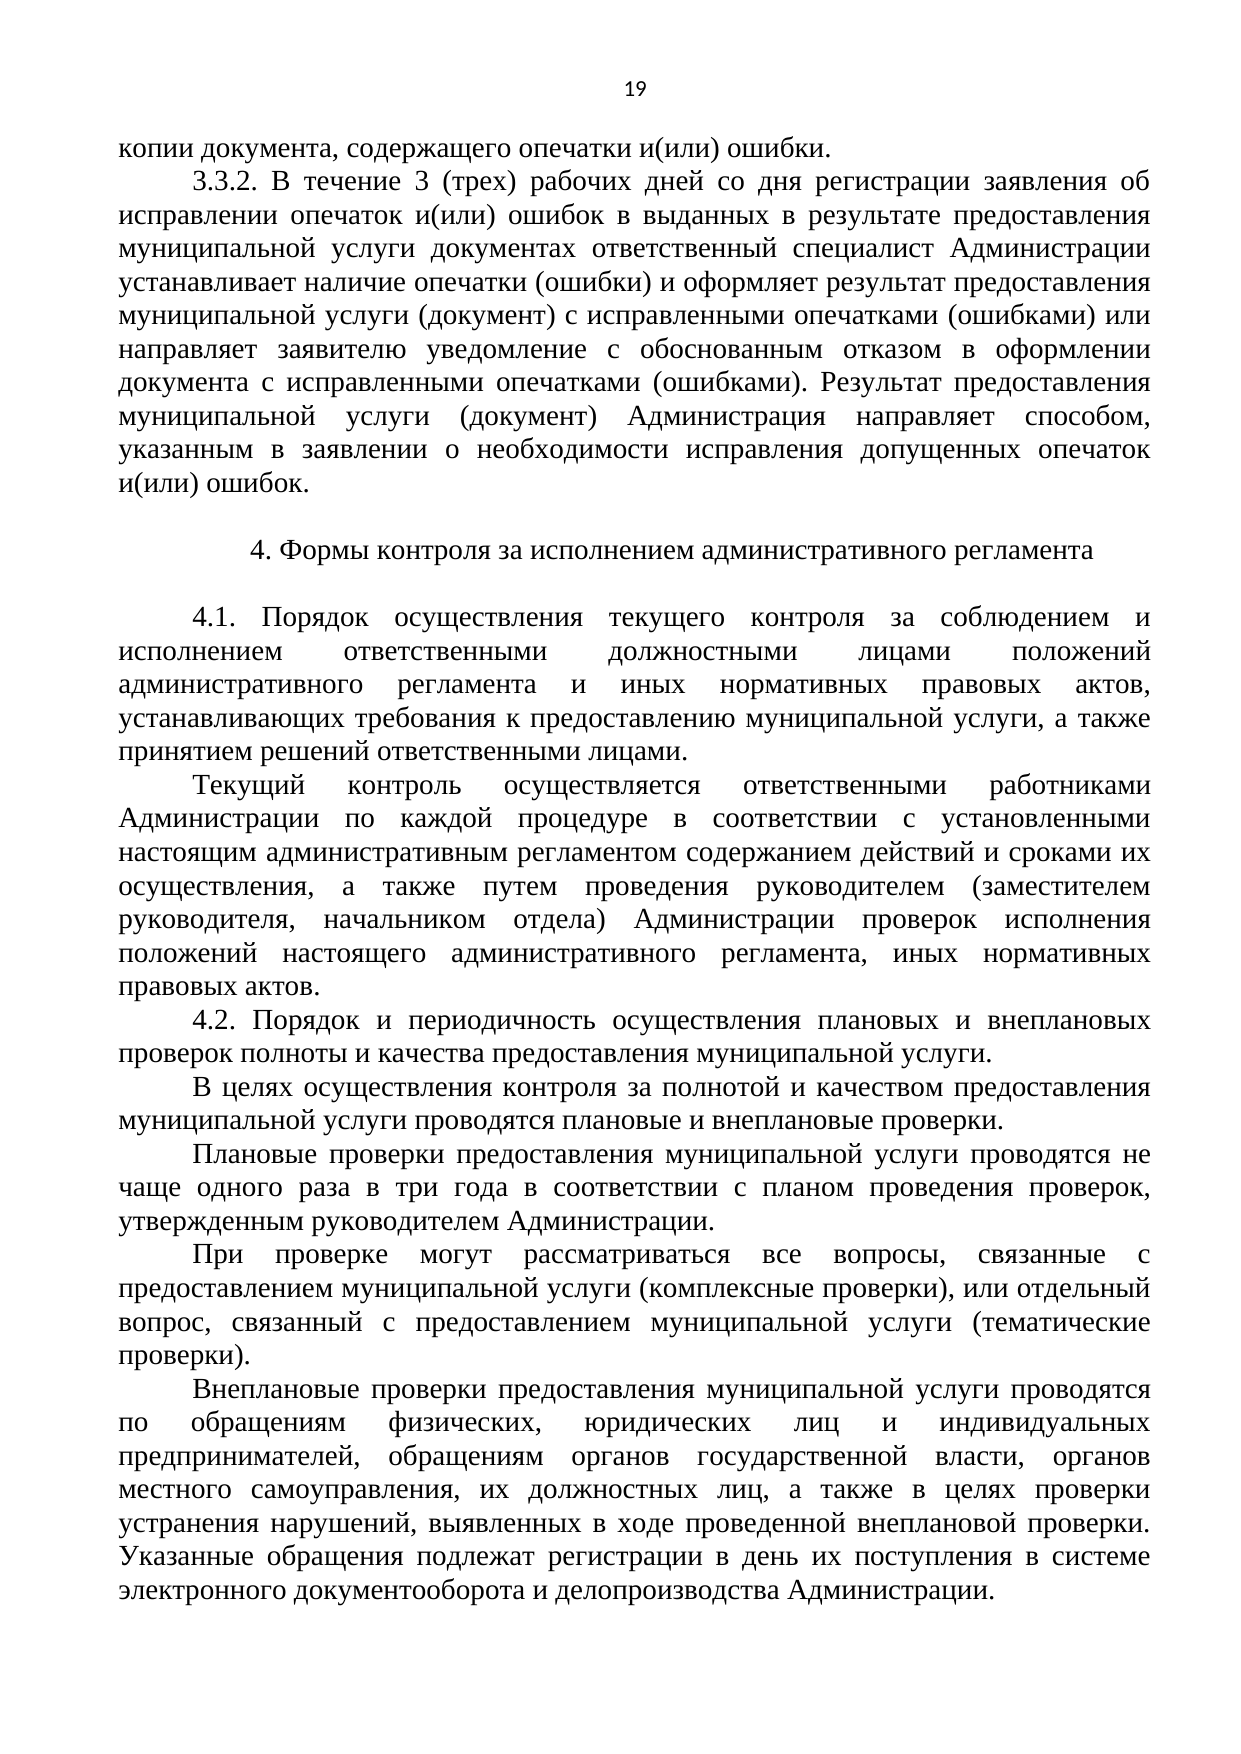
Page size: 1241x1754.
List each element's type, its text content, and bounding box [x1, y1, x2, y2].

text В целях осуществления контроля за полнотой и качеством предоставления муниципальной услуги проводятся плановые и внеплановые проверки. [118, 1069, 1152, 1136]
text При проверке могут рассматриваться все вопросы, связанные с предоставлением муниципальной услуги (комплексные проверки), или отдельный вопрос, связанный с предоставлением муниципальной услуги (тематические проверки). [118, 1237, 1152, 1371]
text 4. Формы контроля за исполнением административного регламента [118, 532, 1152, 566]
text Внеплановые проверки предоставления муниципальной услуги проводятся по обращениям физических, юридических лиц и индивидуальных предпринимателей, обращениям органов государственной власти, органов местного самоуправления, их должностных лиц, а также в целях проверки устранения нарушений, выявленных в ходе проведенной внеплановой проверки. Указанные обращения подлежат регистрации в день их поступления в системе электронного документооборота и делопроизводства Администрации. [118, 1371, 1152, 1606]
text Текущий контроль осуществляется ответственными работниками Администрации по каждой процедуре в соответствии с установленными настоящим административным регламентом содержанием действий и сроками их осуществления, а также путем проведения руководителем (заместителем руководителя, начальником отдела) Администрации проверок исполнения положений настоящего административного регламента, иных нормативных правовых актов. [118, 767, 1152, 1002]
text 3.3.2. В течение 3 (трех) рабочих дней со дня регистрации заявления об исправлении опечаток и(или) ошибок в выданных в результате предоставления муниципальной услуги документах ответственный специалист Администрации устанавливает наличие опечатки (ошибки) и оформляет результат предоставления муниципальной услуги (документ) с исправленными опечатками (ошибками) или направляет заявителю уведомление с обоснованным отказом в оформлении документа с исправленными опечатками (ошибками). Результат предоставления муниципальной услуги (документ) Администрация направляет способом, указанным в заявлении о необходимости исправления допущенных опечаток и(или) ошибок. [118, 163, 1152, 499]
text 4.1. Порядок осуществления текущего контроля за соблюдением и исполнением ответственными должностными лицами положений административного регламента и иных нормативных правовых актов, устанавливающих требования к предоставлению муниципальной услуги, а также принятием решений ответственными лицами. [118, 599, 1152, 767]
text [118, 130, 1152, 163]
text Плановые проверки предоставления муниципальной услуги проводятся не чаще одного раза в три года в соответствии с планом проведения проверок, утвержденным руководителем Администрации. [118, 1136, 1152, 1237]
text 4.2. Порядок и периодичность осуществления плановых и внеплановых проверок полноты и качества предоставления муниципальной услуги. [118, 1002, 1152, 1069]
